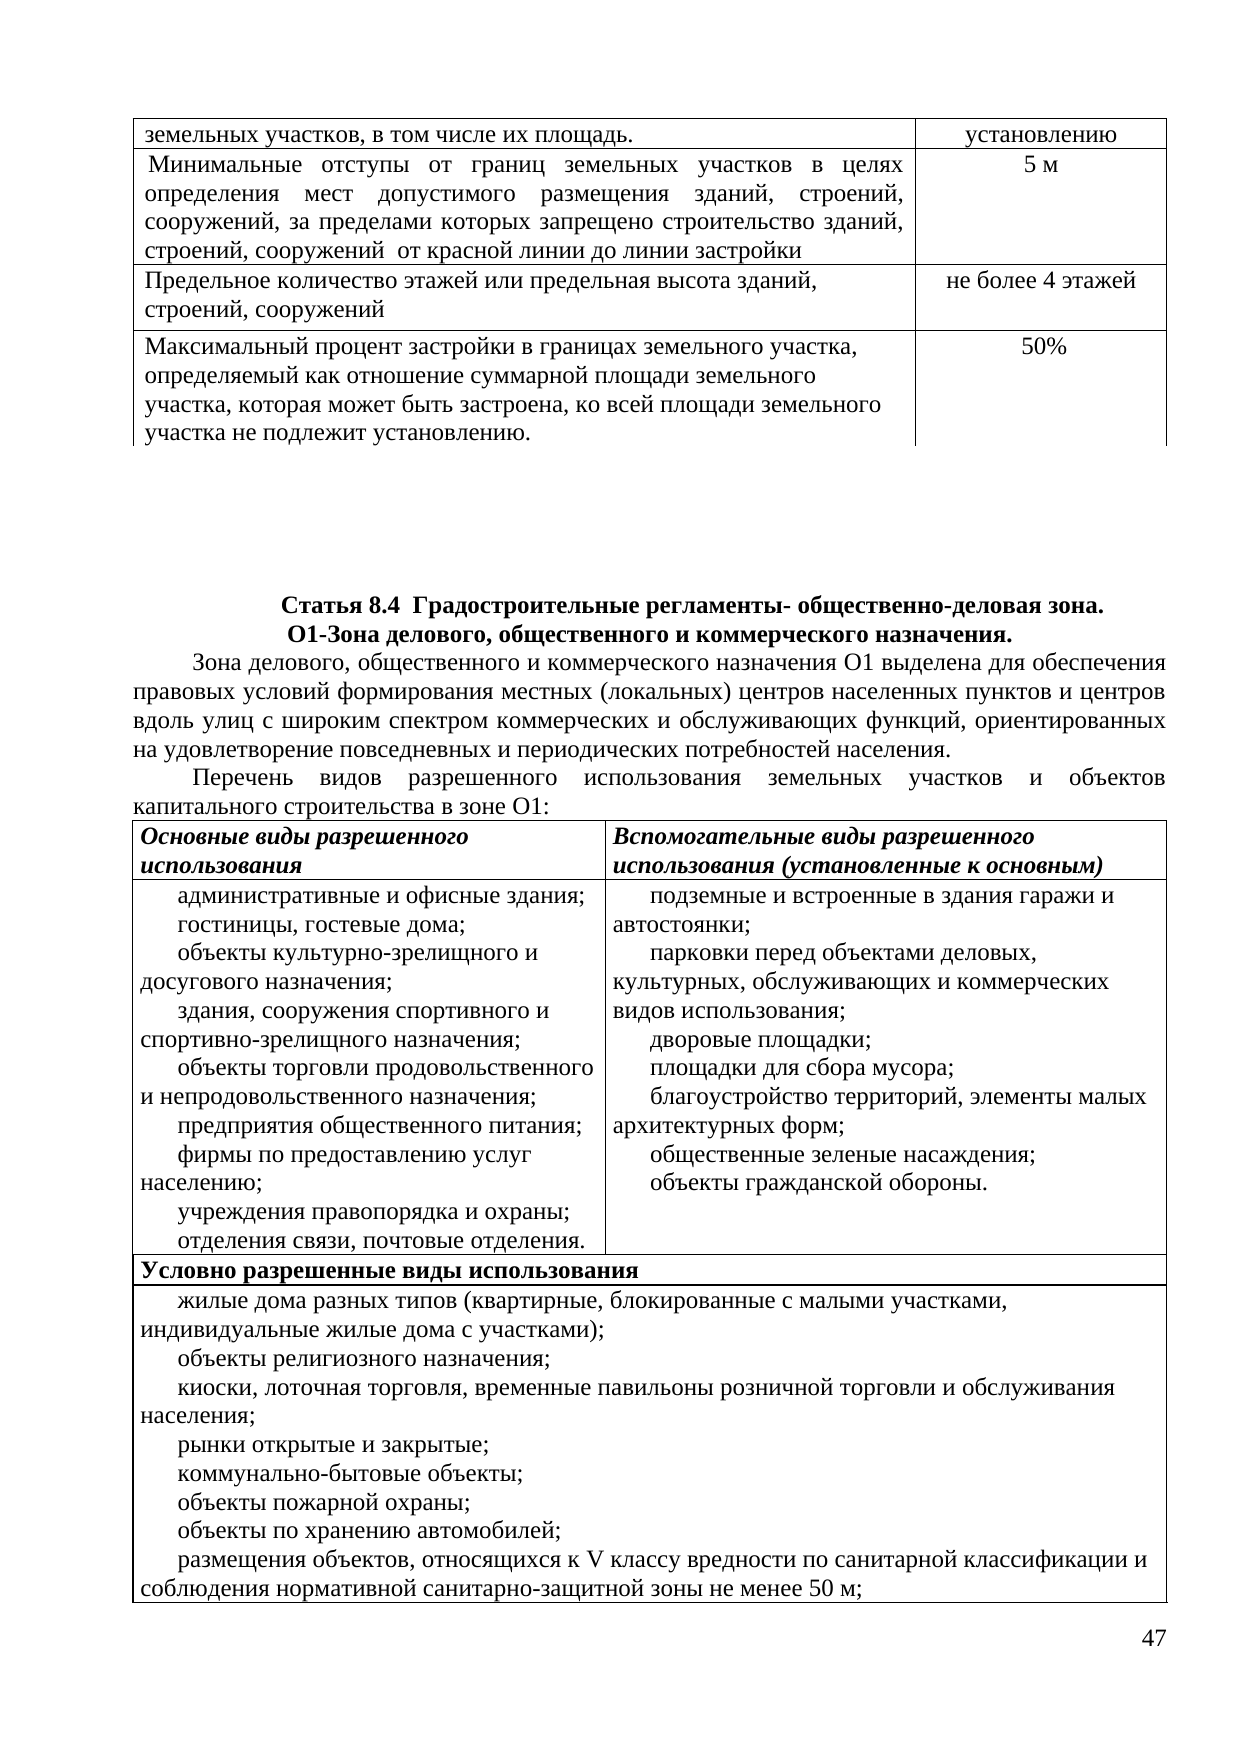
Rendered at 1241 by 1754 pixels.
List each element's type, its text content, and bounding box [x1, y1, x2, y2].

table_cell Минимальные отступы от границ земельных участков в целях определения мест допустимого размещения зданий, строений, сооружений, за пределами которых запрещено строительство зданий, строений, сооружений от красной линии до линии застройки [134, 149, 915, 264]
table_cell подземные и встроенные в здания гаражи и автостоянки; парковки перед объектами деловых, культурных, обслуживающих и коммерческих видов использования; дворовые площадки; площадки для сбора мусора; благоустройство территорий, элементы малых архитектурных форм; общественные зеленые насаждения; объекты гражданской обороны. [606, 880, 1166, 1254]
text Статья 8.4 Градостроительные регламенты- общественно-деловая зона. [207, 590, 1167, 619]
table_cell Предельное количество этажей или предельная высота зданий, строений, сооружений [134, 265, 915, 330]
table_cell [916, 149, 1166, 264]
text Зона делового, общественного и коммерческого назначения О1 выделена для обеспечения правовых условий формирования местных (локальных) центров населенных пунктов и центров вдоль улиц с широким спектром коммерческих и обслуживающих функций, ориентированных на удовлетворение повседневных и периодических потребностей населения. [133, 647, 1167, 762]
table_cell 50% [916, 331, 1166, 446]
table_header Вспомогательные виды разрешенного использования (установленные к основным) [606, 821, 1166, 878]
text Перечень видов разрешенного использования земельных участков и объектов капитального строительства в зоне О1: [133, 762, 1167, 820]
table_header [134, 119, 915, 148]
text О1-Зона делового, общественного и коммерческого назначения. [133, 619, 1167, 647]
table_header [916, 119, 1166, 148]
table_cell Условно разрешенные виды использования [134, 1255, 1166, 1284]
table_cell административные и офисные здания; гостиницы, гостевые дома; объекты культурно-зрелищного и досугового назначения; здания, сооружения спортивного и спортивно-зрелищного назначения; объекты торговли продовольственного и непродовольственного назначения; предприятия общественного питания; фирмы по предоставлению услуг населению; учреждения правопорядка и охраны; отделения связи, почтовые отделения. [133, 880, 605, 1254]
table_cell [134, 1286, 1166, 1602]
table_header Основные виды разрешенного использования [133, 821, 605, 878]
table_cell не более 4 этажей [916, 265, 1166, 330]
table_cell Максимальный процент застройки в границах земельного участка, определяемый как отношение суммарной площади земельного участка, которая может быть застроена, ко всей площади земельного участка не подлежит установлению. [134, 331, 915, 446]
